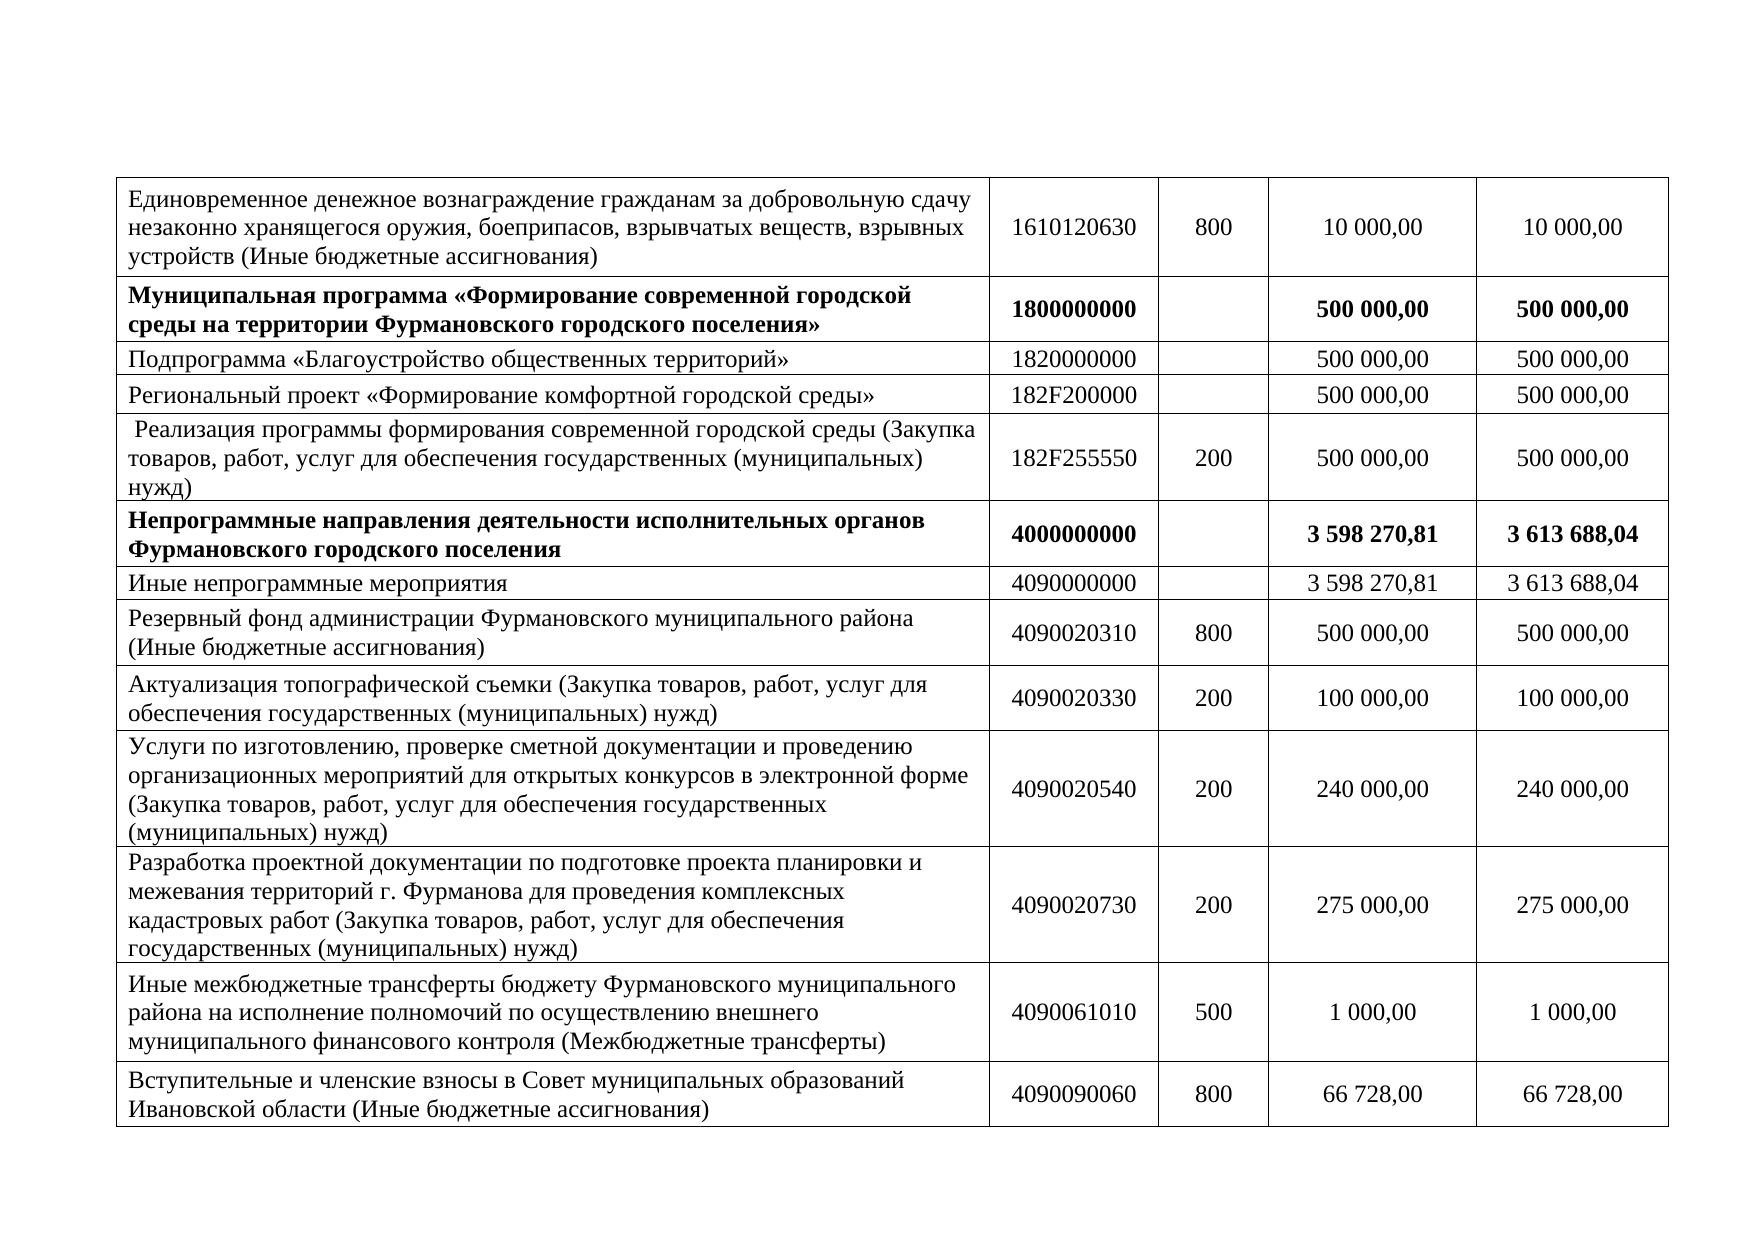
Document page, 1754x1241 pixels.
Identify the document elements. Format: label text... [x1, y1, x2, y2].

table_cell 1 000,00 [1269, 963, 1476, 1061]
table_cell 275 000,00 [1269, 847, 1476, 962]
table_cell 1820000000 [990, 342, 1158, 374]
table_cell 500 [1159, 963, 1268, 1061]
table_cell Муниципальная программа «Формирование современной городской среды на территории Фурмановского городского поселения» [117, 277, 989, 341]
table_cell 500 000,00 [1477, 342, 1668, 374]
table_cell 3 613 688,04 [1477, 567, 1668, 599]
table_cell 4090020730 [990, 847, 1158, 962]
table_cell 500 000,00 [1477, 600, 1668, 664]
table_cell 1610120630 [990, 178, 1158, 276]
table_cell [1159, 567, 1268, 599]
table_cell Непрограммные направления деятельности исполнительных органов Фурмановского городского поселения [117, 501, 989, 566]
table_cell 200 [1159, 731, 1268, 846]
table_cell 500 000,00 [1477, 414, 1668, 500]
table_cell 500 000,00 [1269, 375, 1476, 413]
table_cell 4090020310 [990, 600, 1158, 664]
table_cell 10 000,00 [1269, 178, 1476, 276]
table_cell 100 000,00 [1477, 666, 1668, 730]
table_cell 240 000,00 [1269, 731, 1476, 846]
table_cell 4090020330 [990, 666, 1158, 730]
table_cell 3 598 270,81 [1269, 501, 1476, 566]
table_cell 500 000,00 [1269, 277, 1476, 341]
table_cell 3 598 270,81 [1269, 567, 1476, 599]
table_cell 500 000,00 [1269, 342, 1476, 374]
table_cell 4090020540 [990, 731, 1158, 846]
table_cell 200 [1159, 847, 1268, 962]
table_cell 800 [1159, 178, 1268, 276]
table_cell 4000000000 [990, 501, 1158, 566]
table_cell 1800000000 [990, 277, 1158, 341]
table_cell 4090061010 [990, 963, 1158, 1061]
table_cell Актуализация топографической съемки (Закупка товаров, работ, услуг для обеспечения государственных (муниципальных) нужд) [117, 666, 989, 730]
table_cell 240 000,00 [1477, 731, 1668, 846]
table_cell Подпрограмма «Благоустройство общественных территорий» [117, 342, 989, 374]
table_cell Иные непрограммные мероприятия [117, 567, 989, 599]
table_cell 200 [1159, 666, 1268, 730]
table_cell 800 [1159, 1062, 1268, 1126]
table_cell 182F200000 [990, 375, 1158, 413]
table_cell Иные межбюджетные трансферты бюджету Фурмановского муниципального района на исполнение полномочий по осуществлению внешнего муниципального финансового контроля (Межбюджетные трансферты) [117, 963, 989, 1061]
table_cell Реализация программы формирования современной городской среды (Закупка товаров, работ, услуг для обеспечения государственных (муниципальных) нужд) [117, 414, 989, 500]
table_cell Единовременное денежное вознаграждение гражданам за добровольную сдачу незаконно хранящегося оружия, боеприпасов, взрывчатых веществ, взрывных устройств (Иные бюджетные ассигнования) [117, 178, 989, 276]
table_cell 4090000000 [990, 567, 1158, 599]
table_cell 500 000,00 [1269, 600, 1476, 664]
table_cell Разработка проектной документации по подготовке проекта планировки и межевания территорий г. Фурманова для проведения комплексных кадастровых работ (Закупка товаров, работ, услуг для обеспечения государственных (муниципальных) нужд) [117, 847, 989, 962]
table_cell [1159, 342, 1268, 374]
table_cell 3 613 688,04 [1477, 501, 1668, 566]
table_cell 200 [1159, 414, 1268, 500]
table_cell 500 000,00 [1477, 277, 1668, 341]
table_cell 10 000,00 [1477, 178, 1668, 276]
table_cell 800 [1159, 600, 1268, 664]
table_cell Региональный проект «Формирование комфортной городской среды» [117, 375, 989, 413]
table_cell [1159, 501, 1268, 566]
table_cell [1159, 375, 1268, 413]
table_cell 182F255550 [990, 414, 1158, 500]
table_cell 4090090060 [990, 1062, 1158, 1126]
table_cell 66 728,00 [1269, 1062, 1476, 1126]
table_cell Услуги по изготовлению, проверке сметной документации и проведению организационных мероприятий для открытых конкурсов в электронной форме (Закупка товаров, работ, услуг для обеспечения государственных (муниципальных) нужд) [117, 731, 989, 846]
table_cell Вступительные и членские взносы в Совет муниципальных образований Ивановской области (Иные бюджетные ассигнования) [117, 1062, 989, 1126]
table_cell 500 000,00 [1269, 414, 1476, 500]
table_cell 275 000,00 [1477, 847, 1668, 962]
table_cell 1 000,00 [1477, 963, 1668, 1061]
table_cell Резервный фонд администрации Фурмановского муниципального района (Иные бюджетные ассигнования) [117, 600, 989, 664]
table_cell 100 000,00 [1269, 666, 1476, 730]
table_cell 500 000,00 [1477, 375, 1668, 413]
table_cell 66 728,00 [1477, 1062, 1668, 1126]
table_cell [1159, 277, 1268, 341]
